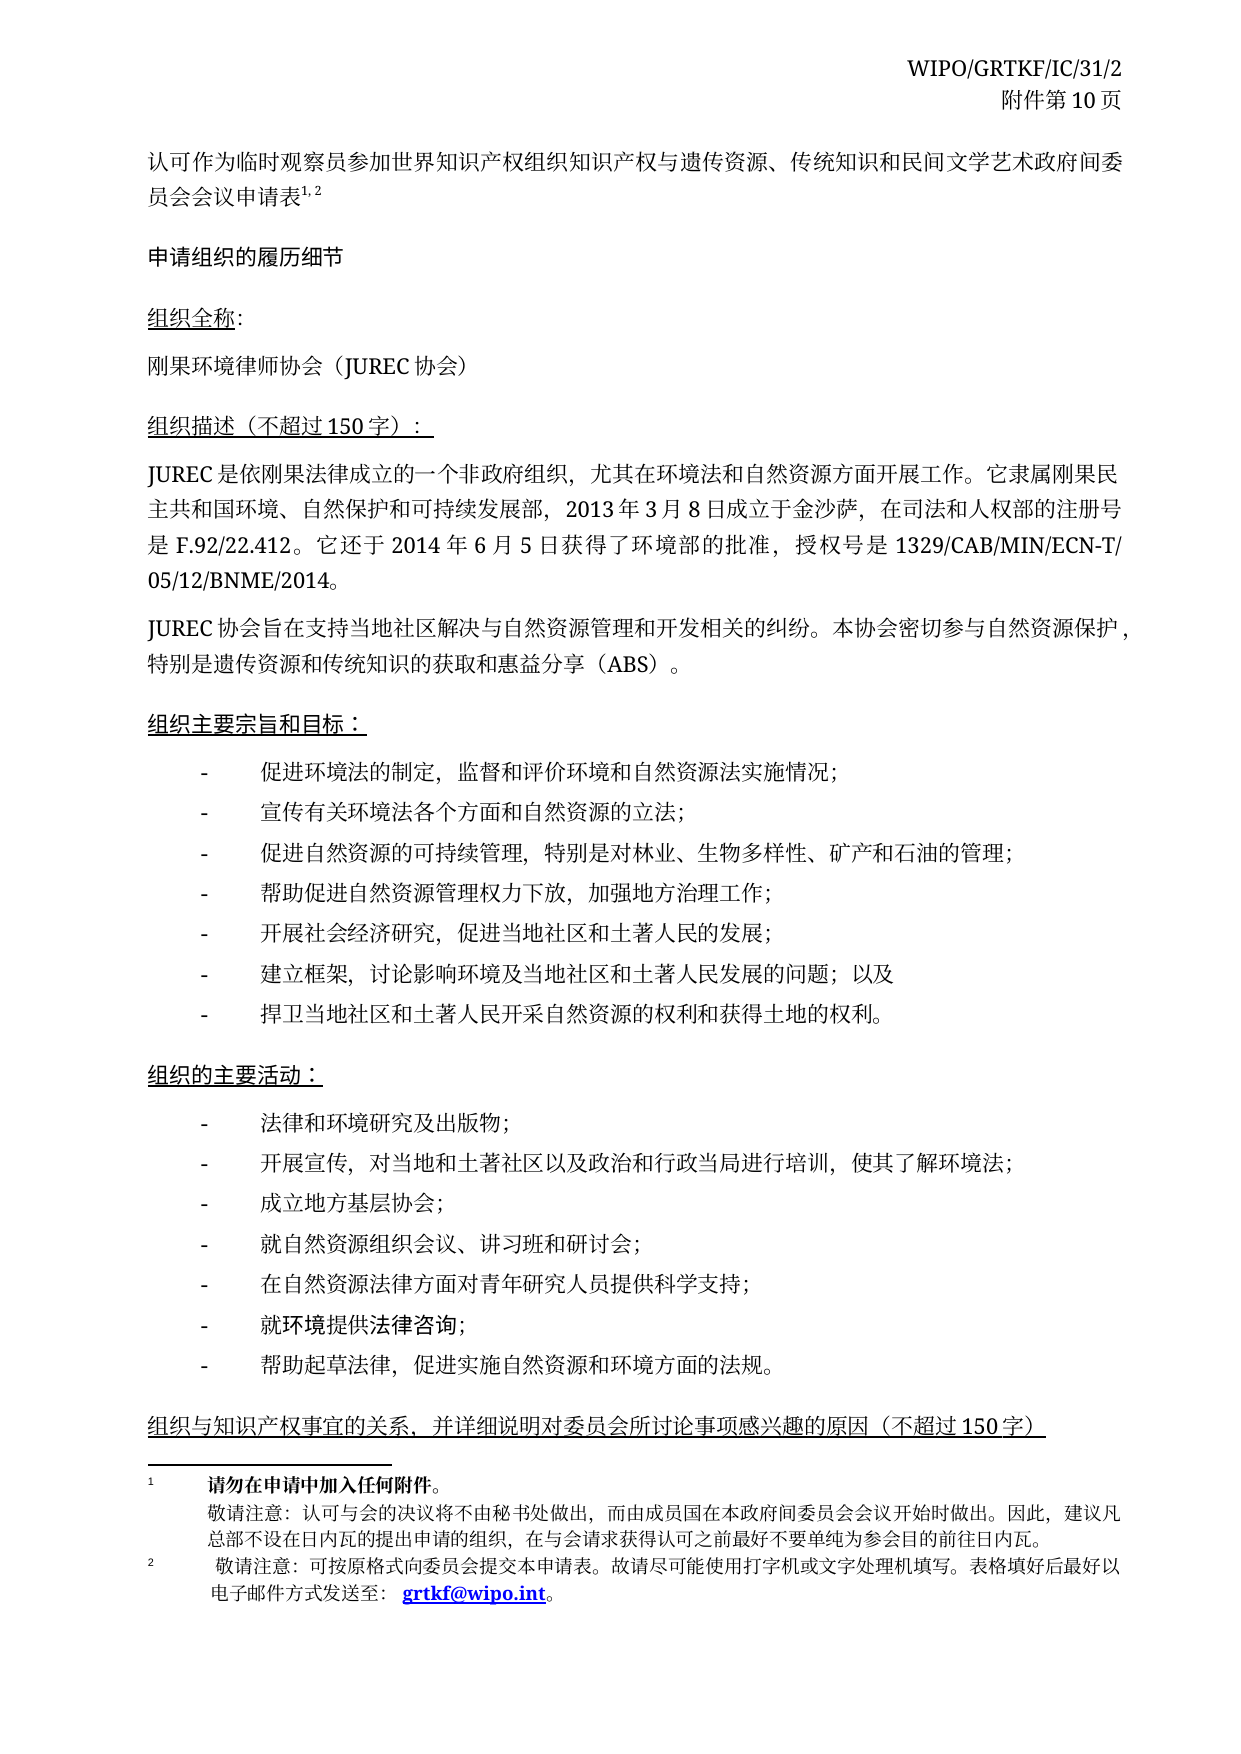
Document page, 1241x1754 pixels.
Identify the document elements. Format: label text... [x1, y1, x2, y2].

text 组织描述（不超过150字）： [148, 405, 1122, 441]
text 刚果环境律师协会（JUREC协会） [148, 345, 1122, 380]
list 促进自然资源的可持续管理，特别是对林业、生物多样性、矿产和石油的管理； [198, 832, 1123, 867]
text 组织的主要活动： [148, 1054, 1122, 1089]
list 宣传有关环境法各个方面和自然资源的立法； [198, 792, 1123, 827]
list 开展宣传，对当地和土著社区以及政治和行政当局进行培训，使其了解环境法； [198, 1142, 1123, 1178]
list 就环境提供法律咨询； [198, 1304, 1123, 1339]
text 组织全称： [148, 297, 1122, 332]
list 帮助促进自然资源管理权力下放，加强地方治理工作； [198, 872, 1123, 908]
list 帮助起草法律，促进实施自然资源和环境方面的法规。 [198, 1344, 1123, 1380]
text 申请组织的履历细节 [148, 237, 1122, 272]
list 在自然资源法律方面对青年研究人员提供科学支持； [198, 1264, 1123, 1299]
list 建立框架，讨论影响环境及当地社区和土著人民发展的问题；以及 [198, 953, 1123, 989]
text 组织主要宗旨和目标： [148, 703, 1122, 739]
list 法律和环境研究及出版物； [198, 1102, 1123, 1137]
text JUREC是依刚果法律成立的一个非政府组织，尤其在环境法和自然资源方面开展工作。它隶属刚果民主共和国环境、自然保护和可持续发展部，2013年3月8日成立于金沙萨，在司法和人权部的注册号是F.92/22.412。它还于2014年6月5日获得了环境部的批准，授权号是1329/CAB/MIN/ECN-T/05/12/BNME/2014。 [148, 453, 1122, 595]
list 成立地方基层协会； [198, 1183, 1123, 1218]
list 促进环境法的制定，监督和评价环境和自然资源法实施情况； [198, 751, 1123, 787]
text JUREC协会旨在支持当地社区解决与自然资源管理和开发相关的纠纷。本协会密切参与自然资源保护，特别是遗传资源和传统知识的获取和惠益分享（ABS）。 [148, 607, 1122, 678]
list 捍卫当地社区和土著人民开采自然资源的权利和获得土地的权利。 [198, 994, 1123, 1029]
text 组织与知识产权事宜的关系，并详细说明对委员会所讨论事项感兴趣的原因（不超过150字） [148, 1405, 1122, 1440]
list 就自然资源组织会议、讲习班和研讨会； [198, 1223, 1123, 1259]
text 认可作为临时观察员参加世界知识产权组织知识产权与遗传资源、传统知识和民间文学艺术政府间委员会会议申请表, [148, 141, 1124, 212]
list 开展社会经济研究，促进当地社区和土著人民的发展； [198, 913, 1123, 948]
